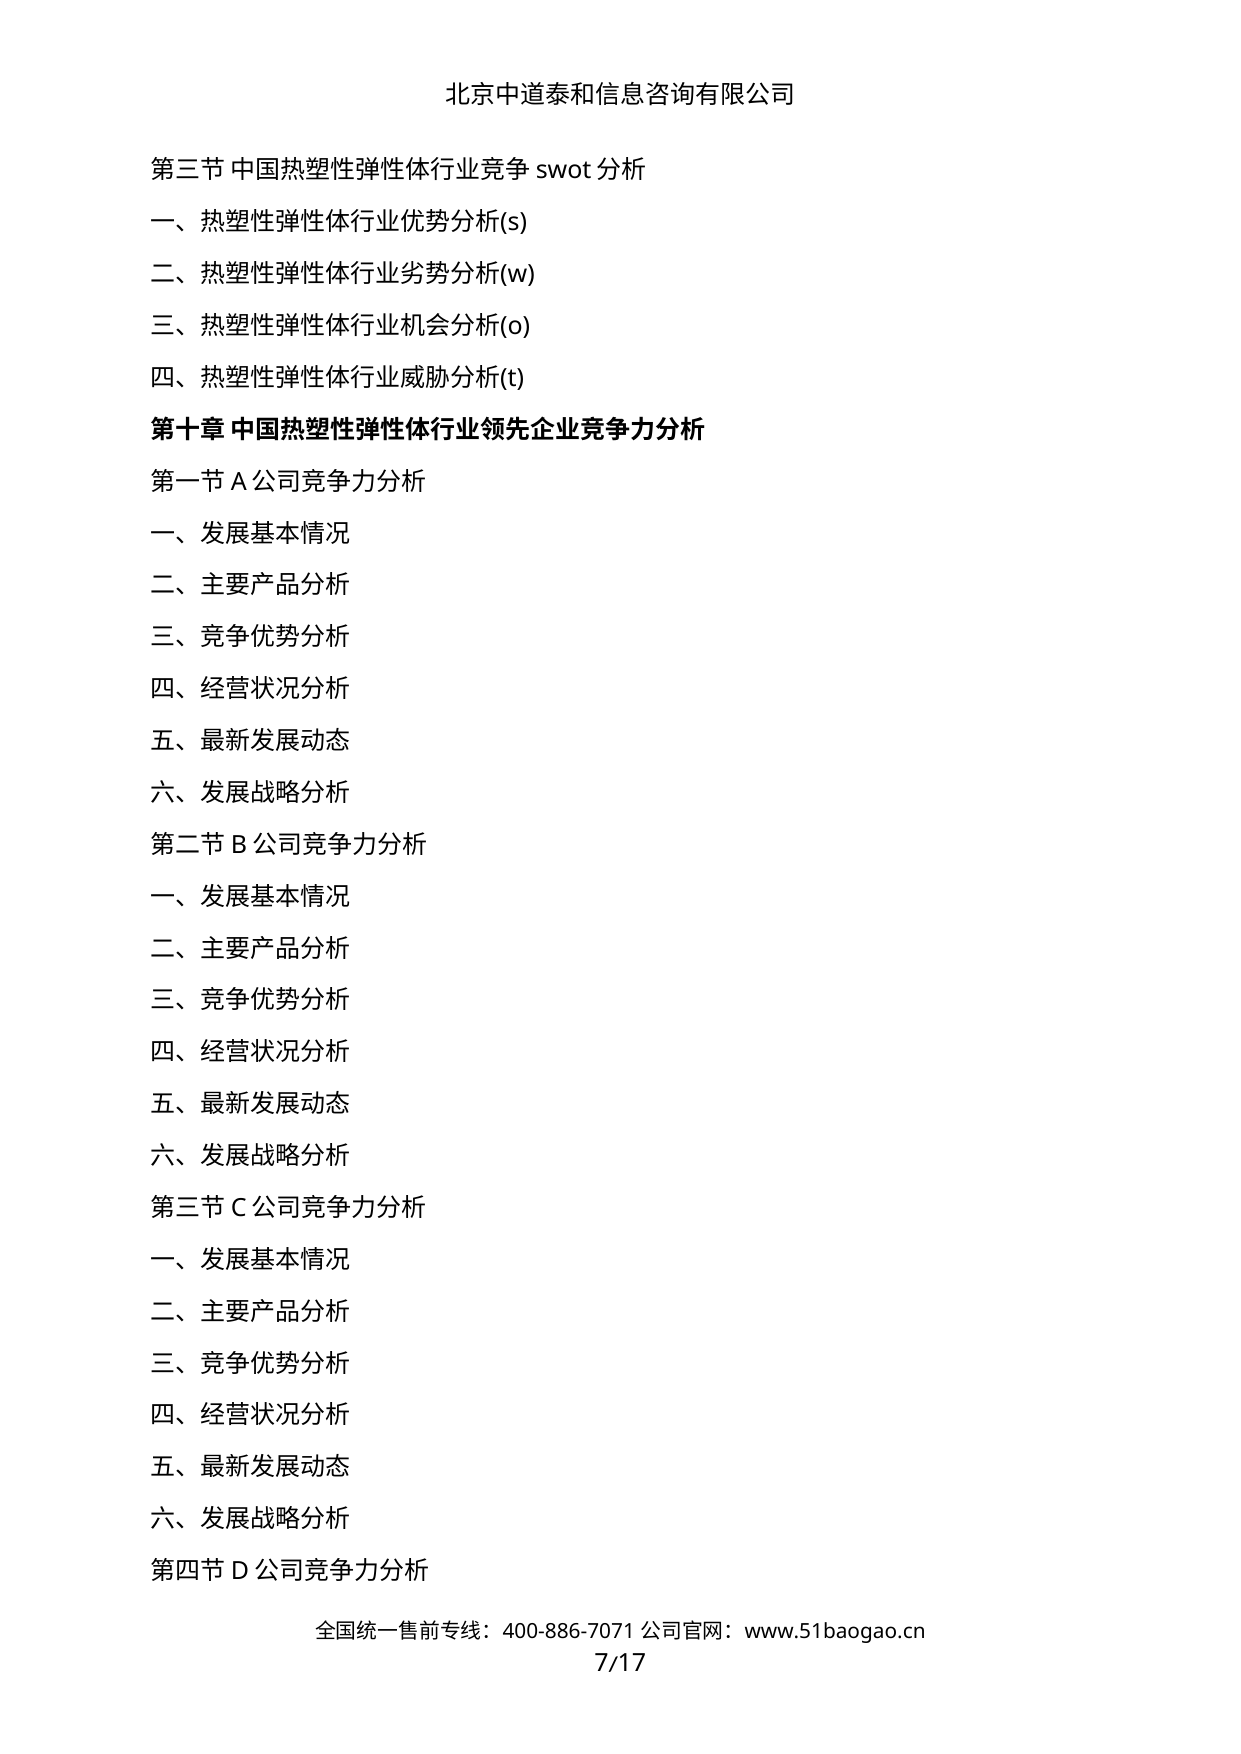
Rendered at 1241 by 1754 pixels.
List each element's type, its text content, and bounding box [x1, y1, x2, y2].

text 一、发展基本情况 [150, 1239, 1090, 1276]
text 三、竞争优势分析 [150, 617, 1090, 653]
text 三、竞争优势分析 [150, 1343, 1090, 1379]
text 二、主要产品分析 [150, 565, 1090, 601]
text 六、发展战略分析 [150, 772, 1090, 809]
text 第三节 C公司竞争力分析 [150, 1187, 1090, 1224]
text 五、最新发展动态 [150, 721, 1090, 757]
text 第一节 A公司竞争力分析 [150, 461, 1090, 497]
text 六、发展战略分析 [150, 1136, 1090, 1172]
text 一、发展基本情况 [150, 876, 1090, 912]
text 四、经营状况分析 [150, 1395, 1090, 1431]
text 一、热塑性弹性体行业优势分析(s) [150, 202, 1090, 238]
text 一、发展基本情况 [150, 513, 1090, 549]
text 二、主要产品分析 [150, 928, 1090, 964]
text 四、经营状况分析 [150, 1032, 1090, 1068]
text 二、热塑性弹性体行业劣势分析(w) [150, 254, 1090, 290]
text 六、发展战略分析 [150, 1499, 1090, 1535]
text 三、竞争优势分析 [150, 980, 1090, 1016]
text 五、最新发展动态 [150, 1447, 1090, 1483]
text 四、热塑性弹性体行业威胁分析(t) [150, 357, 1090, 394]
text 三、热塑性弹性体行业机会分析(o) [150, 306, 1090, 342]
text 二、主要产品分析 [150, 1291, 1090, 1327]
text 五、最新发展动态 [150, 1084, 1090, 1120]
text 四、经营状况分析 [150, 669, 1090, 705]
text 第四节 D公司竞争力分析 [150, 1551, 1090, 1587]
text 第二节 B公司竞争力分析 [150, 824, 1090, 861]
text 第十章 中国热塑性弹性体行业领先企业竞争力分析 [150, 409, 1090, 446]
text 第三节 中国热塑性弹性体行业竞争swot分析 [150, 150, 1090, 186]
